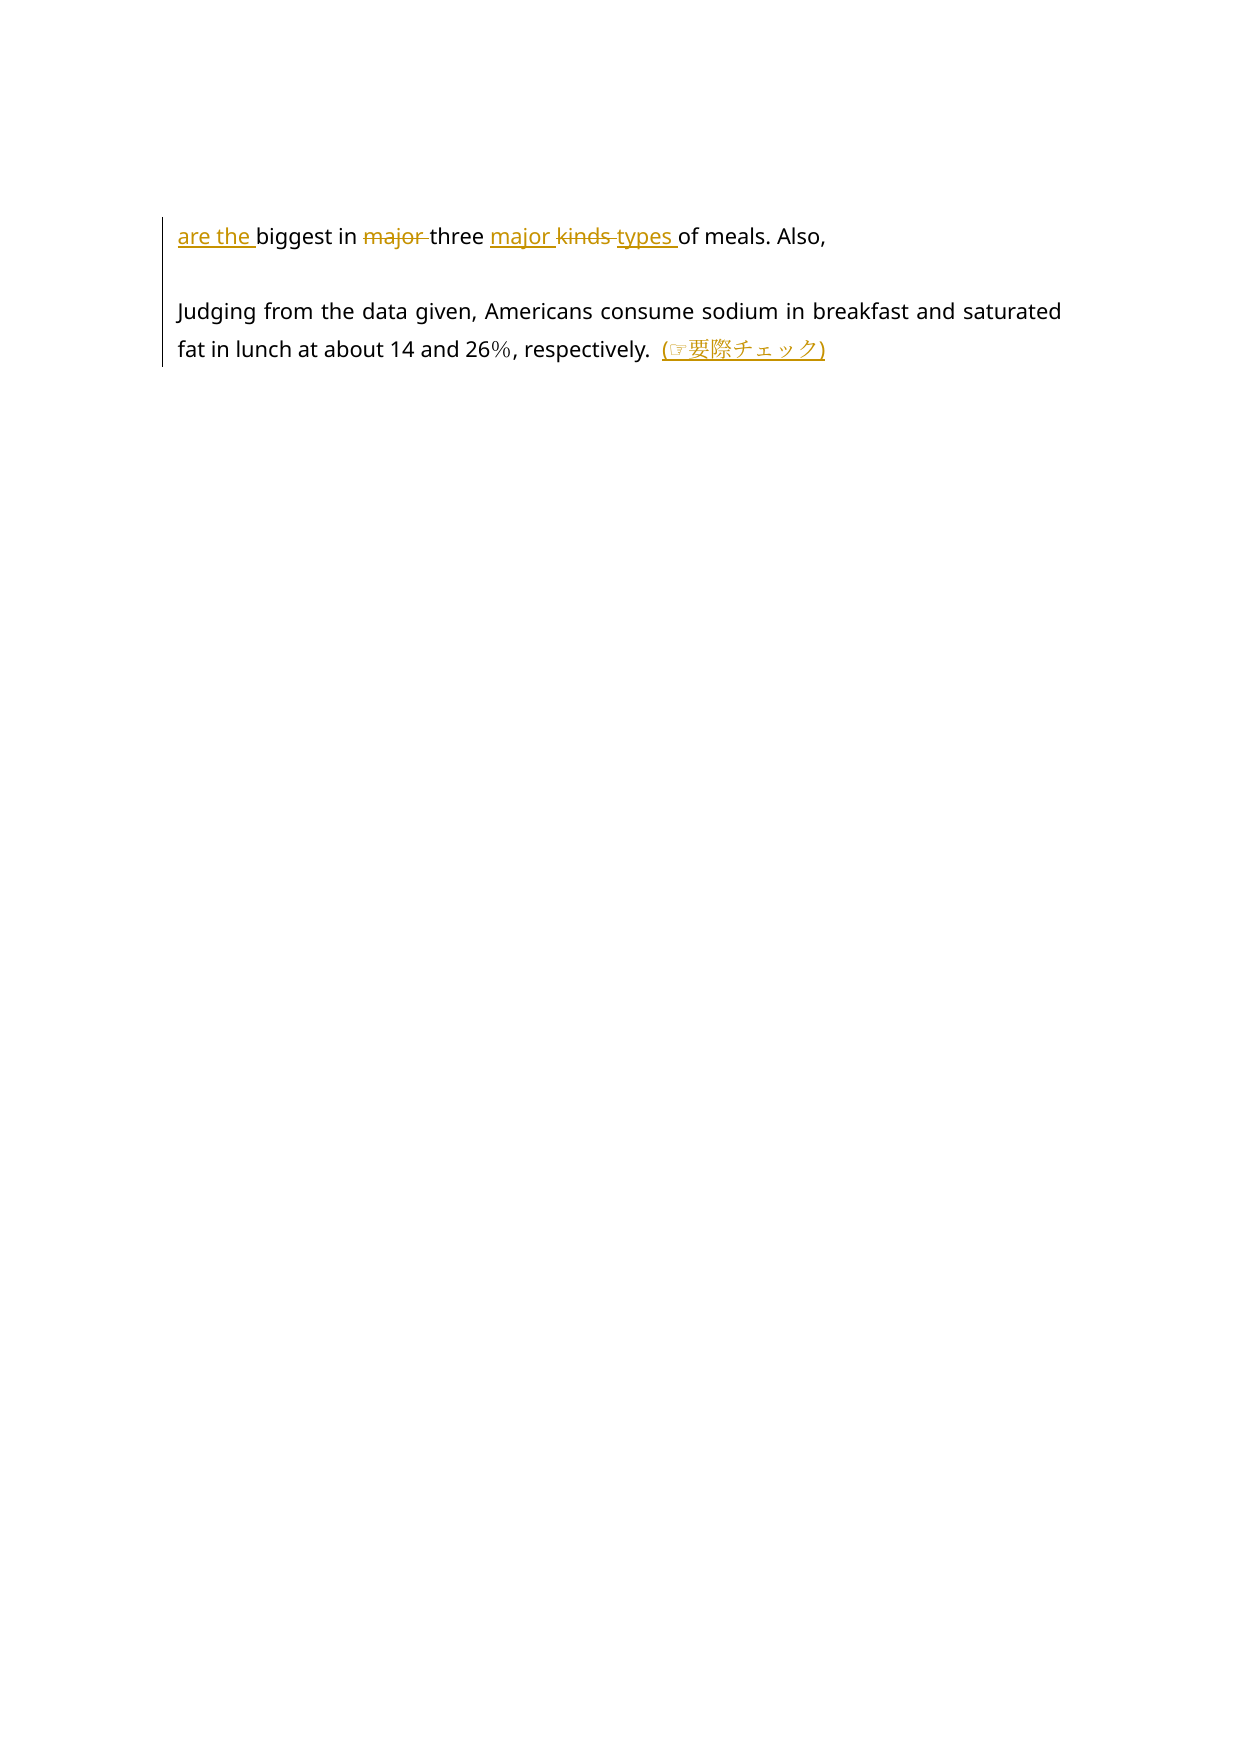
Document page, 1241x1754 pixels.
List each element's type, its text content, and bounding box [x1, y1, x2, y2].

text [177, 217, 1063, 254]
text Judging from the data given, Americans consume sodium in breakfast and saturated fat in lunch at about 14 and 26％, respectively. [177, 292, 1063, 367]
